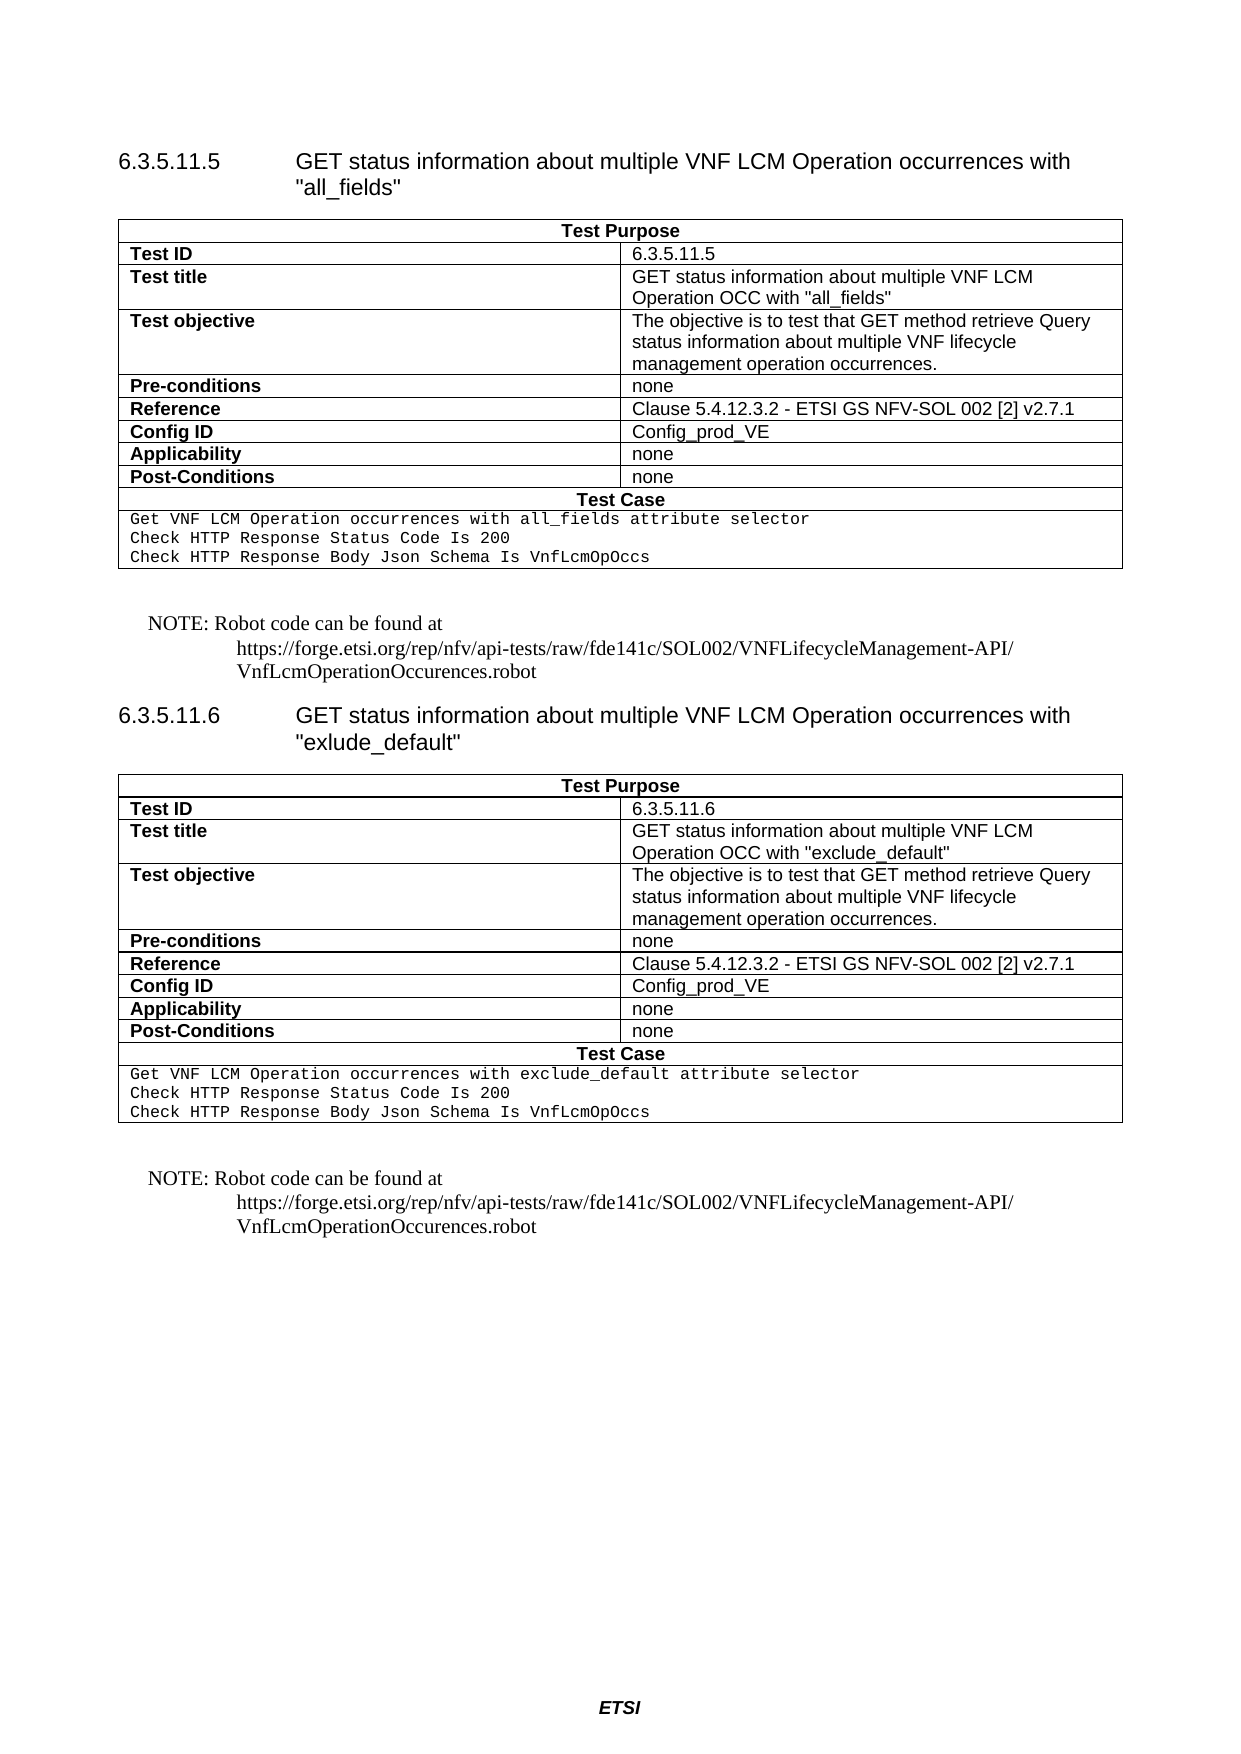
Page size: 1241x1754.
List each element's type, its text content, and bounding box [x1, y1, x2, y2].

text NOTE: Robot code can be found at https://forge.etsi.org/rep/nfv/api-tests/raw/fde141c/SOL002/VNFLifecycleManagement-API/VnfLcmOperationOccurences.robot [148, 1166, 1122, 1238]
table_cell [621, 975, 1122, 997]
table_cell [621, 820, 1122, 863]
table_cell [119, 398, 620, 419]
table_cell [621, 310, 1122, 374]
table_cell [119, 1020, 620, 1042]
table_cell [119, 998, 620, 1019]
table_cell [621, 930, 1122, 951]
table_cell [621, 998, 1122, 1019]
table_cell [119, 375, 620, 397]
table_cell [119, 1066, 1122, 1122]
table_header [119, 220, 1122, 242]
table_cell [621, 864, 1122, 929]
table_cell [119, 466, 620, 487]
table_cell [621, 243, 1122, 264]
text NOTE: Robot code can be found at https://forge.etsi.org/rep/nfv/api-tests/raw/fde141c/SOL002/VNFLifecycleManagement-API/VnfLcmOperationOccurences.robot [148, 611, 1122, 683]
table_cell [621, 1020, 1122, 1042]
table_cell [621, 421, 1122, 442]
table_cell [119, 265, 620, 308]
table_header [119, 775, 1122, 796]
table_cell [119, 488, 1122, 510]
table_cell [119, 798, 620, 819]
subtitle 6.3.5.11.5 GET status information about multiple VNF LCM Operation occurrences with "all_fields" [118, 148, 1122, 200]
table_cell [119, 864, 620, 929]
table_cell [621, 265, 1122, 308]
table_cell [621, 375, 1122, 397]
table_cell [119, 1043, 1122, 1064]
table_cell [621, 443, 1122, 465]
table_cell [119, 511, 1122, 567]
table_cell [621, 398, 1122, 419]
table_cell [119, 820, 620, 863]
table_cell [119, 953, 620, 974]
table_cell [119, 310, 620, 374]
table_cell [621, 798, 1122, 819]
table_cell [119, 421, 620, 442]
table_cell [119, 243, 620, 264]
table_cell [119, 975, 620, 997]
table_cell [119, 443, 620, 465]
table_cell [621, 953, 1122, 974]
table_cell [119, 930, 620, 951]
subtitle 6.3.5.11.6 GET status information about multiple VNF LCM Operation occurrences with "exlude_default" [118, 702, 1122, 755]
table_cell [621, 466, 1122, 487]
